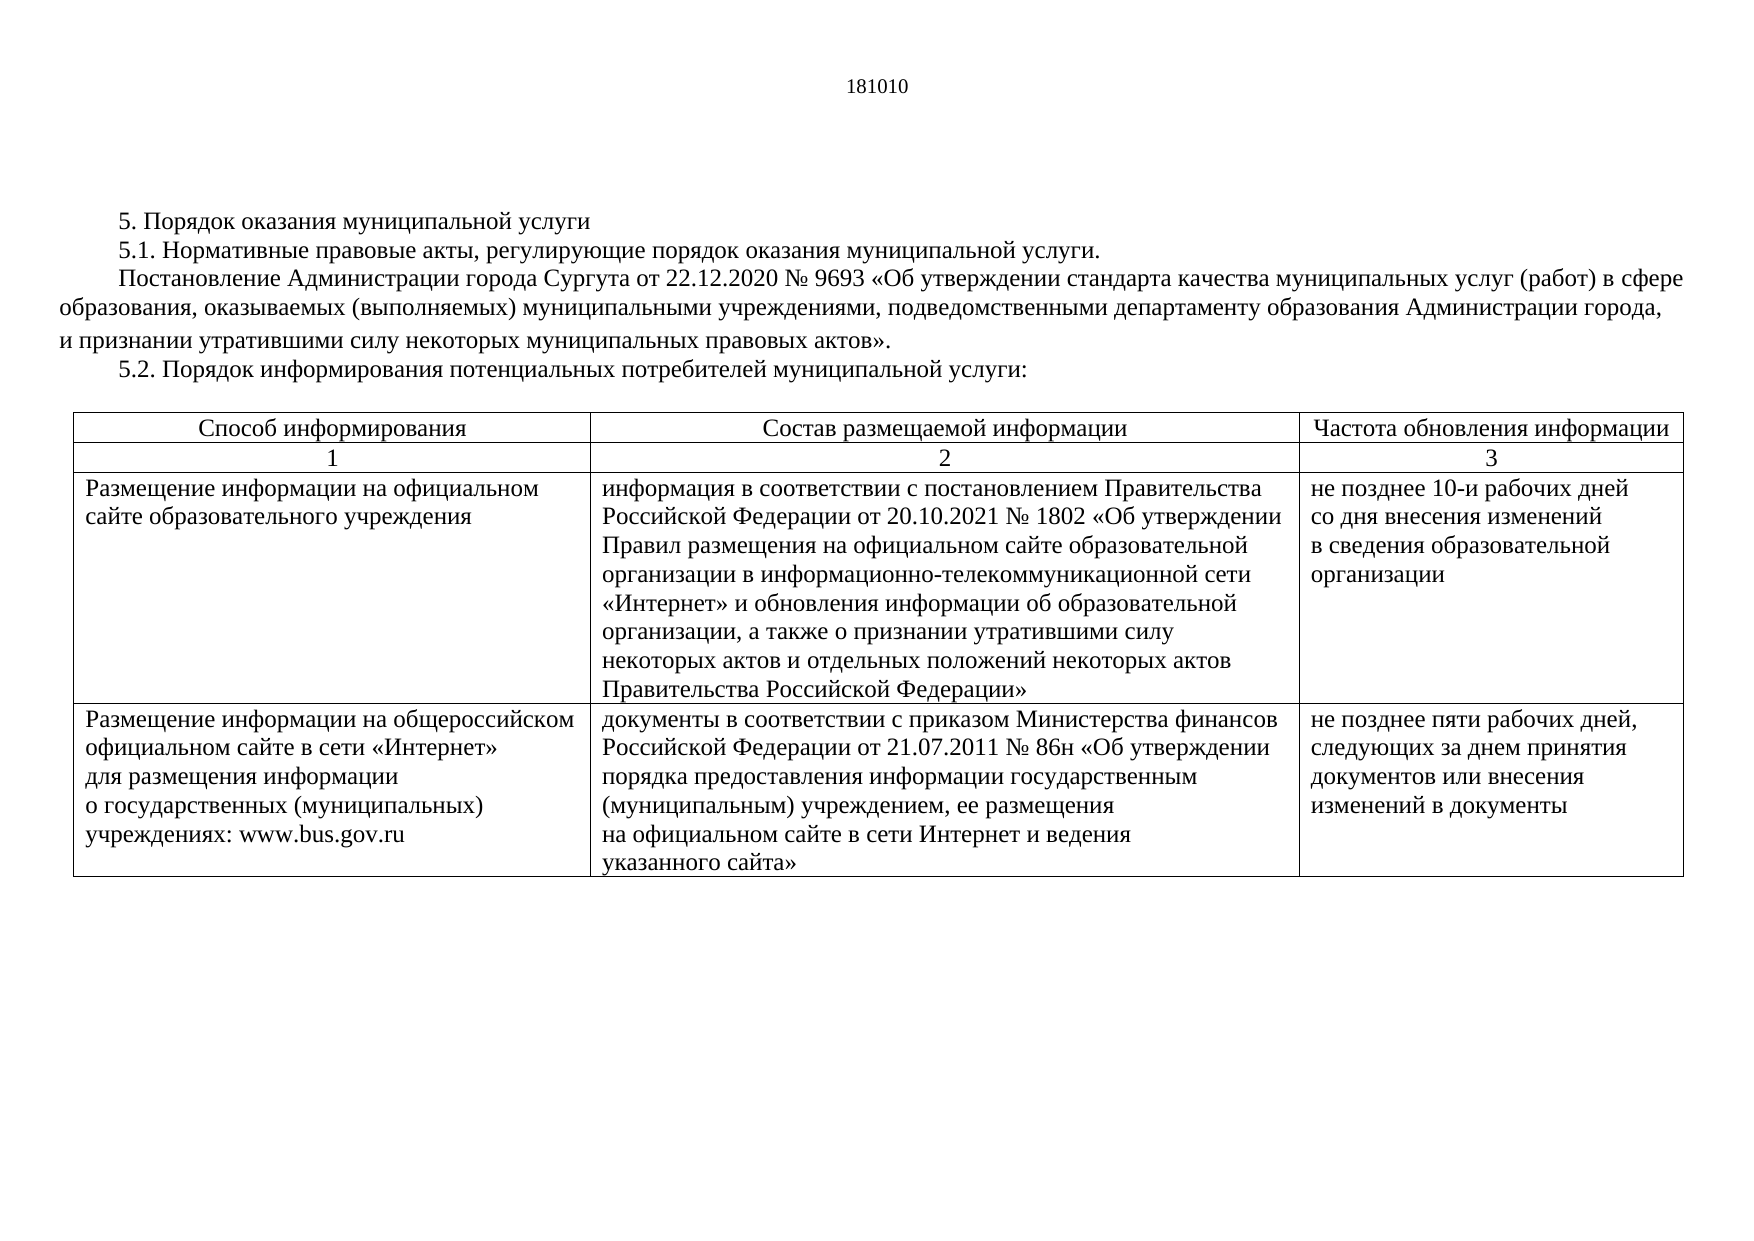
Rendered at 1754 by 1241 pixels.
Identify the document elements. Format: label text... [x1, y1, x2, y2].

text Постановление Администрации города Сургута от 22.12.2020 № 9693 «Об утверждении стандарта качества муниципальных услуг (работ) в сфере образования, оказываемых (выполняемых) муниципальными учреждениями, подведомственными департаменту образования Администрации города, и признании утратившими силу некоторых муниципальных правовых актов». [59, 263, 1695, 354]
table_header Способ информирования [74, 413, 590, 442]
text 5.2. Порядок информирования потенциальных потребителей муниципальной услуги: [59, 354, 1695, 383]
text 5.1. Нормативные правовые акты, регулирующие порядок оказания муниципальной услуги. [118, 235, 1695, 263]
table_cell информация в соответствии с постановлением Правительства Российской Федерации от 20.10.2021 № 1802 «Об утверждении Правил размещения на официальном сайте образовательной организации в информационно-телекоммуникационной сети «Интернет» и обновления информации об образовательной организации, а также о признании утратившими силу некоторых актов и отдельных положений некоторых актов Правительства Российской Федерации» [591, 473, 1299, 703]
table_cell 3 [1300, 443, 1683, 472]
table_cell не позднее 10-и рабочих дней со дня внесения изменений в сведения образовательной организации [1300, 473, 1683, 703]
table_cell Размещение информации на общероссийском официальном сайте в сети «Интернет» для размещения информации о государственных (муниципальных) учреждениях: www.bus.gov.ru [74, 704, 590, 876]
table_cell 1 [74, 443, 590, 472]
table_header Состав размещаемой информации [591, 413, 1299, 442]
table_cell 2 [591, 443, 1299, 472]
table_cell не позднее пяти рабочих дней, следующих за днем принятия документов или внесения изменений в документы [1300, 704, 1683, 876]
table_cell Размещение информации на официальном сайте образовательного учреждения [74, 473, 590, 703]
table_cell документы в соответствии с приказом Министерства финансов Российской Федерации от 21.07.2011 № 86н «Об утверждении порядка предоставления информации государственным (муниципальным) учреждением, ее размещения на официальном сайте в сети Интернет и ведения указанного сайта» [591, 704, 1299, 876]
text 5. Порядок оказания муниципальной услуги [118, 206, 1695, 235]
table_header Частота обновления информации [1300, 413, 1683, 442]
